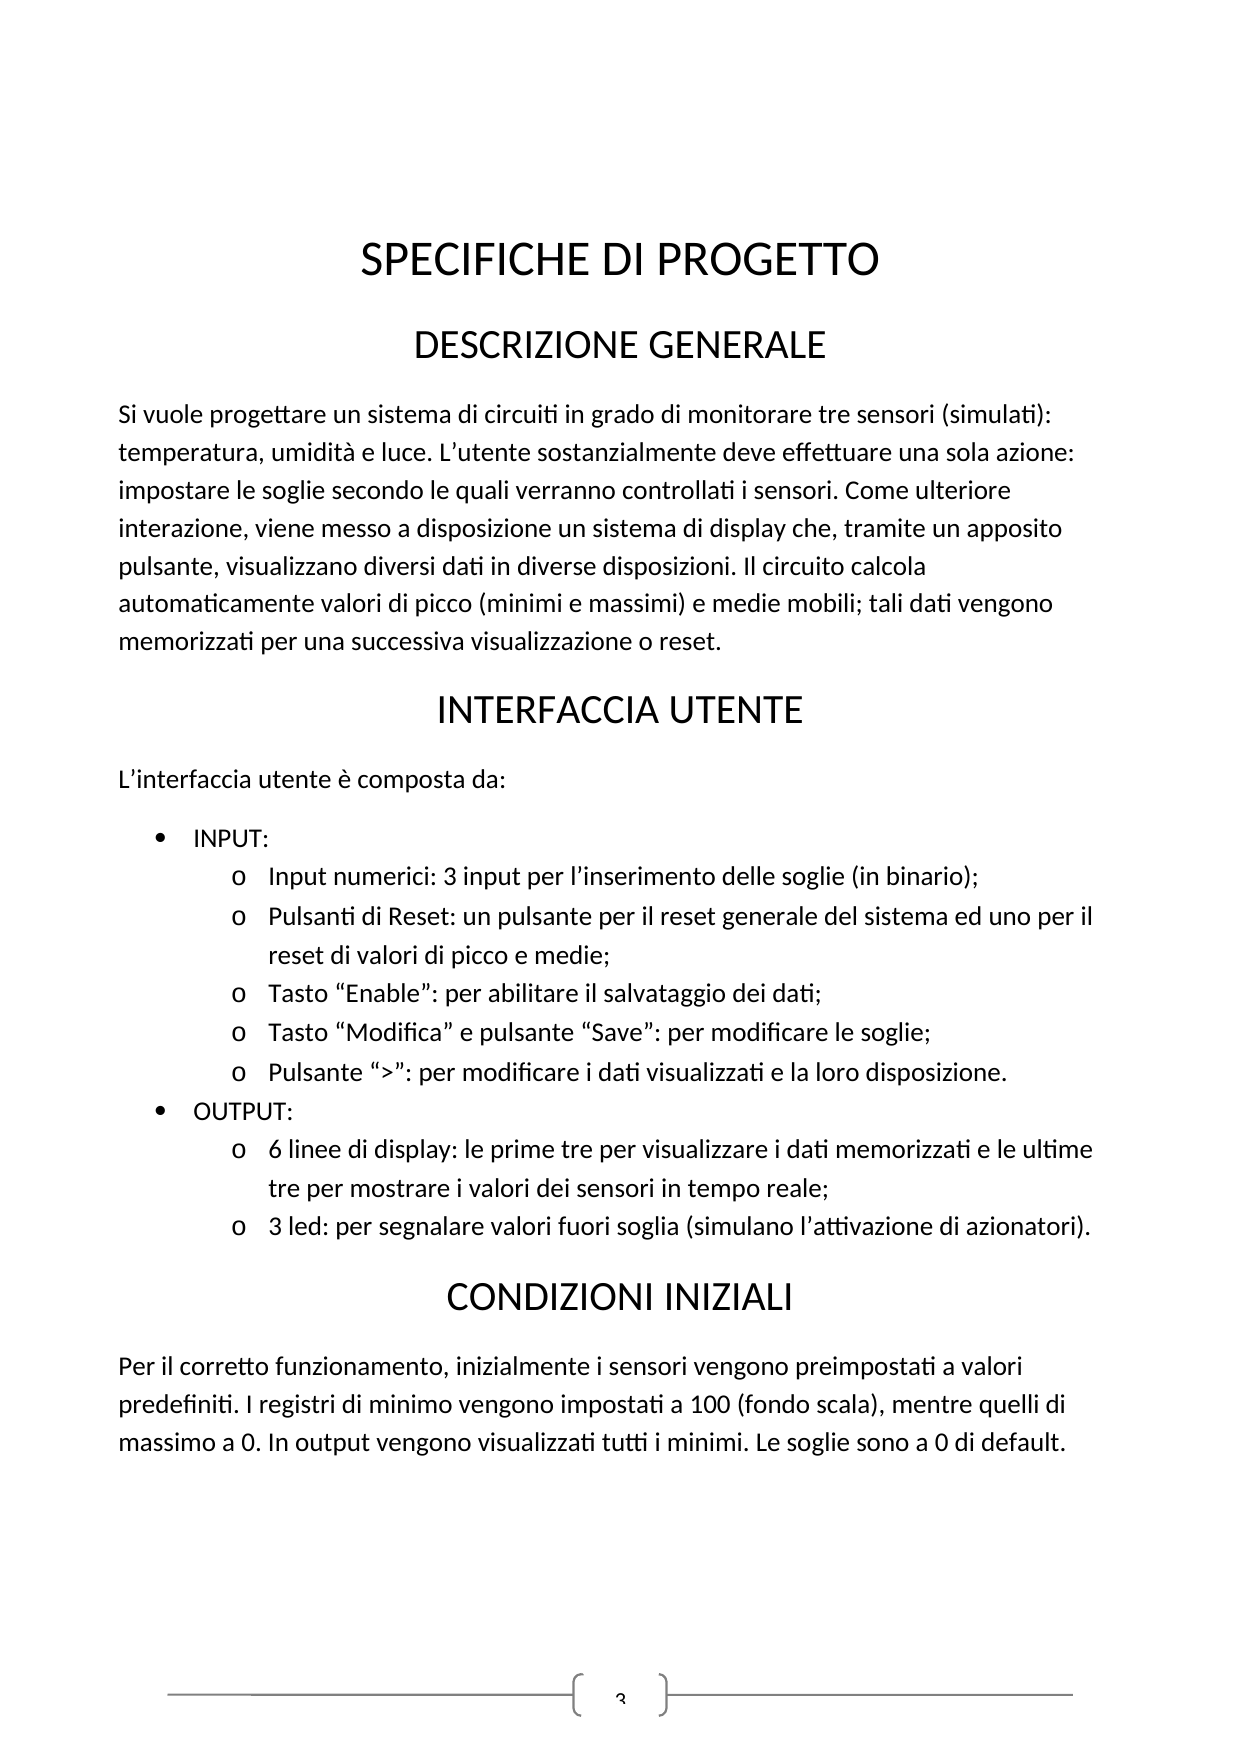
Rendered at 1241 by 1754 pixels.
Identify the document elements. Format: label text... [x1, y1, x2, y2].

list Input numerici: 3 input per l’inserimento delle soglie (in binario); [231, 859, 1122, 894]
text Per il corretto funzionamento, inizialmente i sensori vengono preimpostati a valori predefiniti. I registri di minimo vengono impostati a 100 (fondo scala), mentre quelli di massimo a 0. In output vengono visualizzati tutti i minimi. Le soglie sono a 0 di default. [118, 1349, 1122, 1458]
text Si vuole progettare un sistema di circuiti in grado di monitorare tre sensori (simulati): temperatura, umidità e luce. L’utente sostanzialmente deve effettuare una sola azione: impostare le soglie secondo le quali verranno controllati i sensori. Come ulteriore interazione, viene messo a disposizione un sistema di display che, tramite un apposito pulsante, visualizzano diversi dati in diverse disposizioni. Il circuito calcola automaticamente valori di picco (minimi e massimi) e medie mobili; tali dati vengono memorizzati per una successiva visualizzazione o reset. [118, 397, 1122, 658]
list OUTPUT: [156, 1094, 1122, 1127]
list Tasto “Enable”: per abilitare il salvataggio dei dati; [231, 976, 1122, 1010]
list Pulsante “>”: per modificare i dati visualizzati e la loro disposizione. [231, 1055, 1122, 1089]
text CONDIZIONI INIZIALI [118, 1270, 1122, 1321]
list Pulsanti di Reset: un pulsante per il reset generale del sistema ed uno per il reset di valori di picco e medie; [231, 899, 1122, 971]
list INPUT: [156, 821, 1122, 854]
text L’interfaccia utente è composta da: [118, 763, 1122, 796]
list 6 linee di display: le prime tre per visualizzare i dati memorizzati e le ultime tre per mostrare i valori dei sensori in tempo reale; [231, 1132, 1122, 1204]
text DESCRIZIONE GENERALE [118, 318, 1122, 369]
text INTERFACCIA UTENTE [118, 683, 1122, 734]
list 3 led: per segnalare valori fuori soglia (simulano l’attivazione di azionatori). [231, 1209, 1122, 1244]
list Tasto “Modifica” e pulsante “Save”: per modificare le soglie; [231, 1015, 1122, 1050]
text SPECIFICHE DI PROGETTO [118, 227, 1122, 288]
